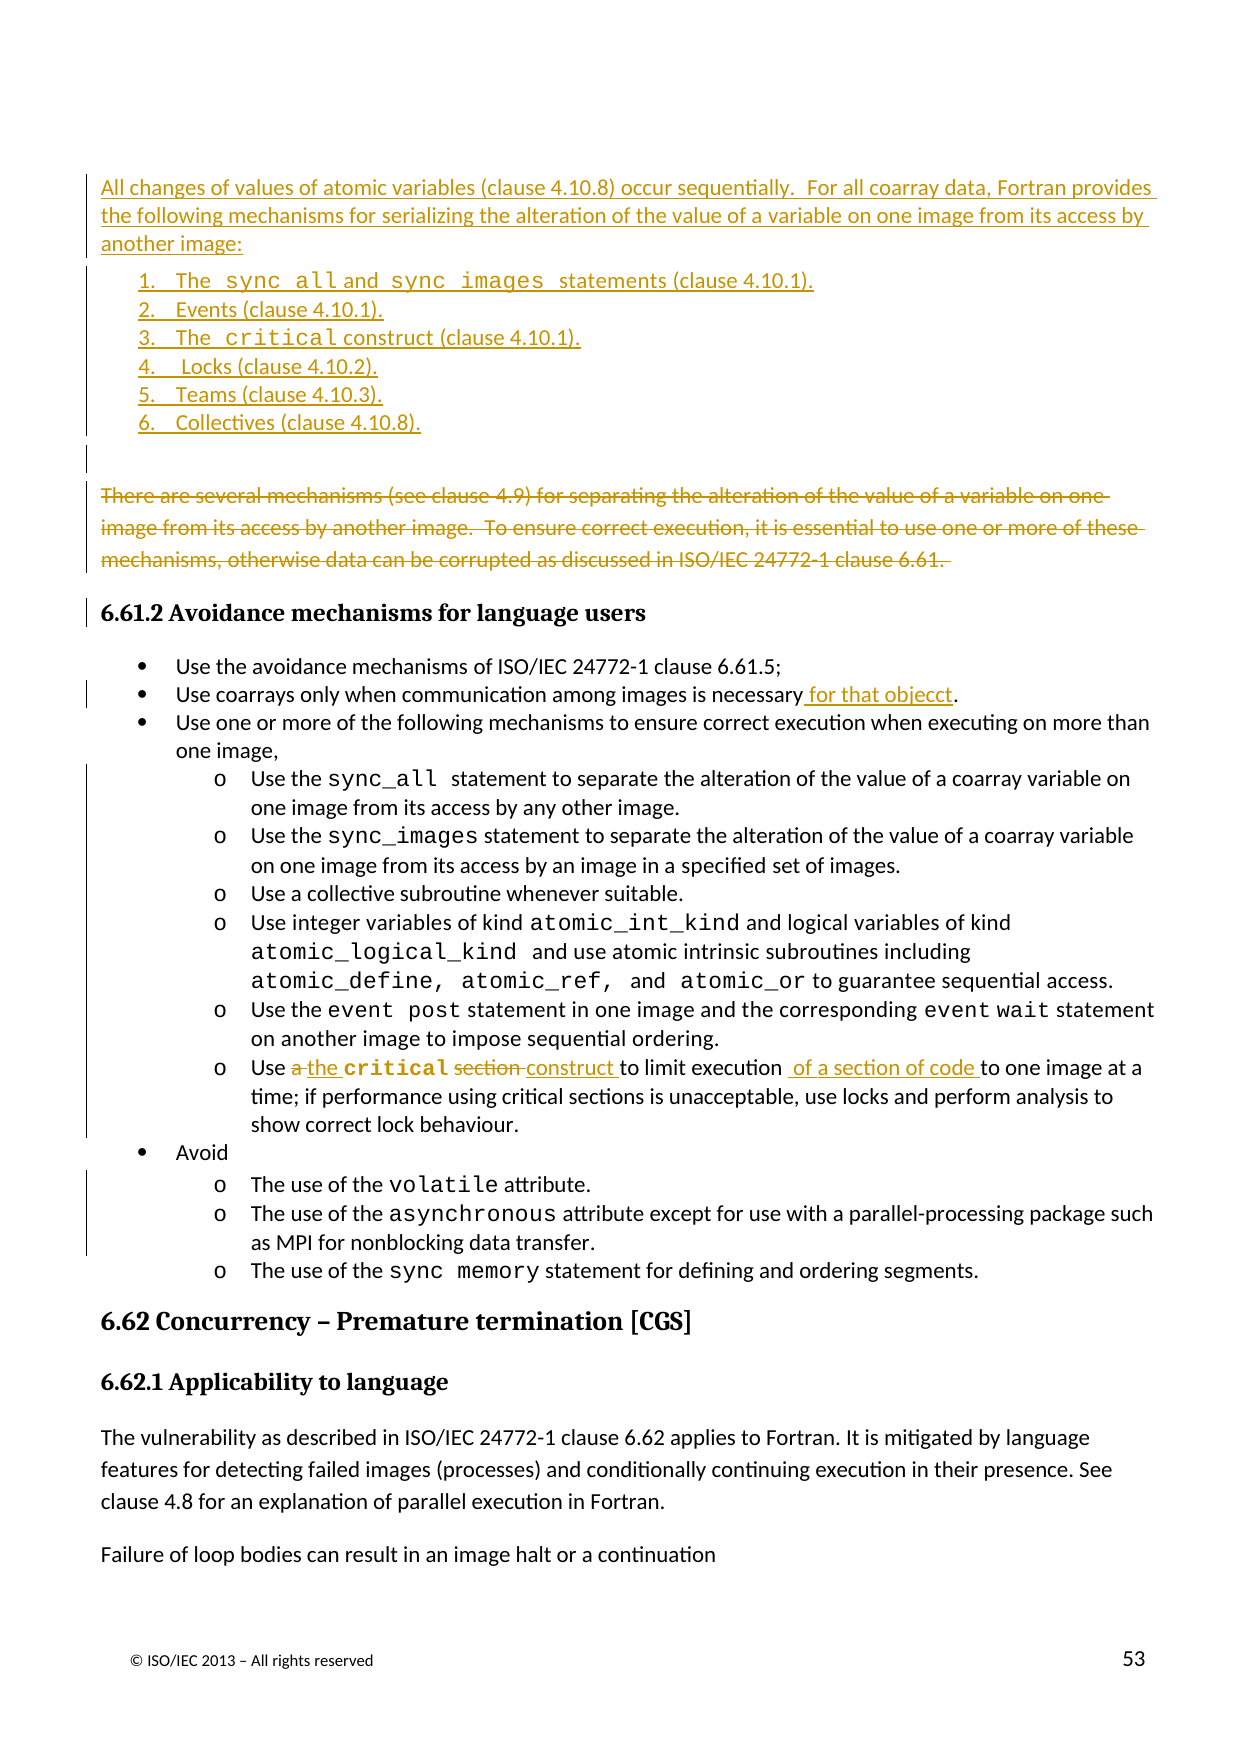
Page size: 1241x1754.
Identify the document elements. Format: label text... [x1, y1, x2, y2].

list Use coarrays only when communication among images is necessary. [138, 680, 1164, 708]
list Use the sync_all statement to separate the alteration of the value of a coarray variable on one image from its access by any other image. [213, 764, 1164, 822]
list Avoid [138, 1138, 1164, 1166]
subtitle 6.62 Concurrency – Premature termination [CGS] [101, 1306, 1164, 1337]
list Use critical to limit execution to one image at a time; if performance using critical sections is unacceptable, use locks and perform analysis to show correct lock behaviour. [213, 1053, 1164, 1138]
list The use of the volatile attribute. [213, 1170, 1164, 1199]
text 6.61.2 Avoidance mechanisms for language users [101, 598, 1164, 627]
list Use the sync_images statement to separate the alteration of the value of a coarray variable on one image from its access by an image in a specified set of images. [213, 822, 1164, 879]
list Use the event post statement in one image and the corresponding event wait statement on another image to impose sequential ordering. [213, 995, 1164, 1053]
text Failure of loop bodies can result in an image halt or a continuation [101, 1540, 1164, 1568]
list Use one or more of the following mechanisms to ensure correct execution when executing on more than one image, [138, 708, 1164, 764]
list Use integer variables of kind atomic_int_kind and logical variables of kind atomic_logical_kind and use atomic intrinsic subroutines including atomic_define, atomic_ref, and atomic_or to guarantee sequential access. [213, 908, 1164, 995]
text 6.62.1 Applicability to language [101, 1366, 1164, 1398]
text The vulnerability as described in ISO/IEC 24772-1 clause 6.62 applies to Fortran. It is mitigated by language features for detecting failed images (processes) and conditionally continuing execution in their presence. See clause 4.8 for an explanation of parallel execution in Fortran. [101, 1423, 1164, 1515]
list Use the avoidance mechanisms of ISO/IEC 24772-1 clause 6.61.5; [138, 652, 1164, 680]
list The use of the asynchronous attribute except for use with a parallel-processing package such as MPI for nonblocking data transfer. [213, 1199, 1164, 1256]
list Use a collective subroutine whenever suitable. [213, 879, 1164, 908]
list The use of the sync memory statement for defining and ordering segments. [213, 1256, 1164, 1286]
